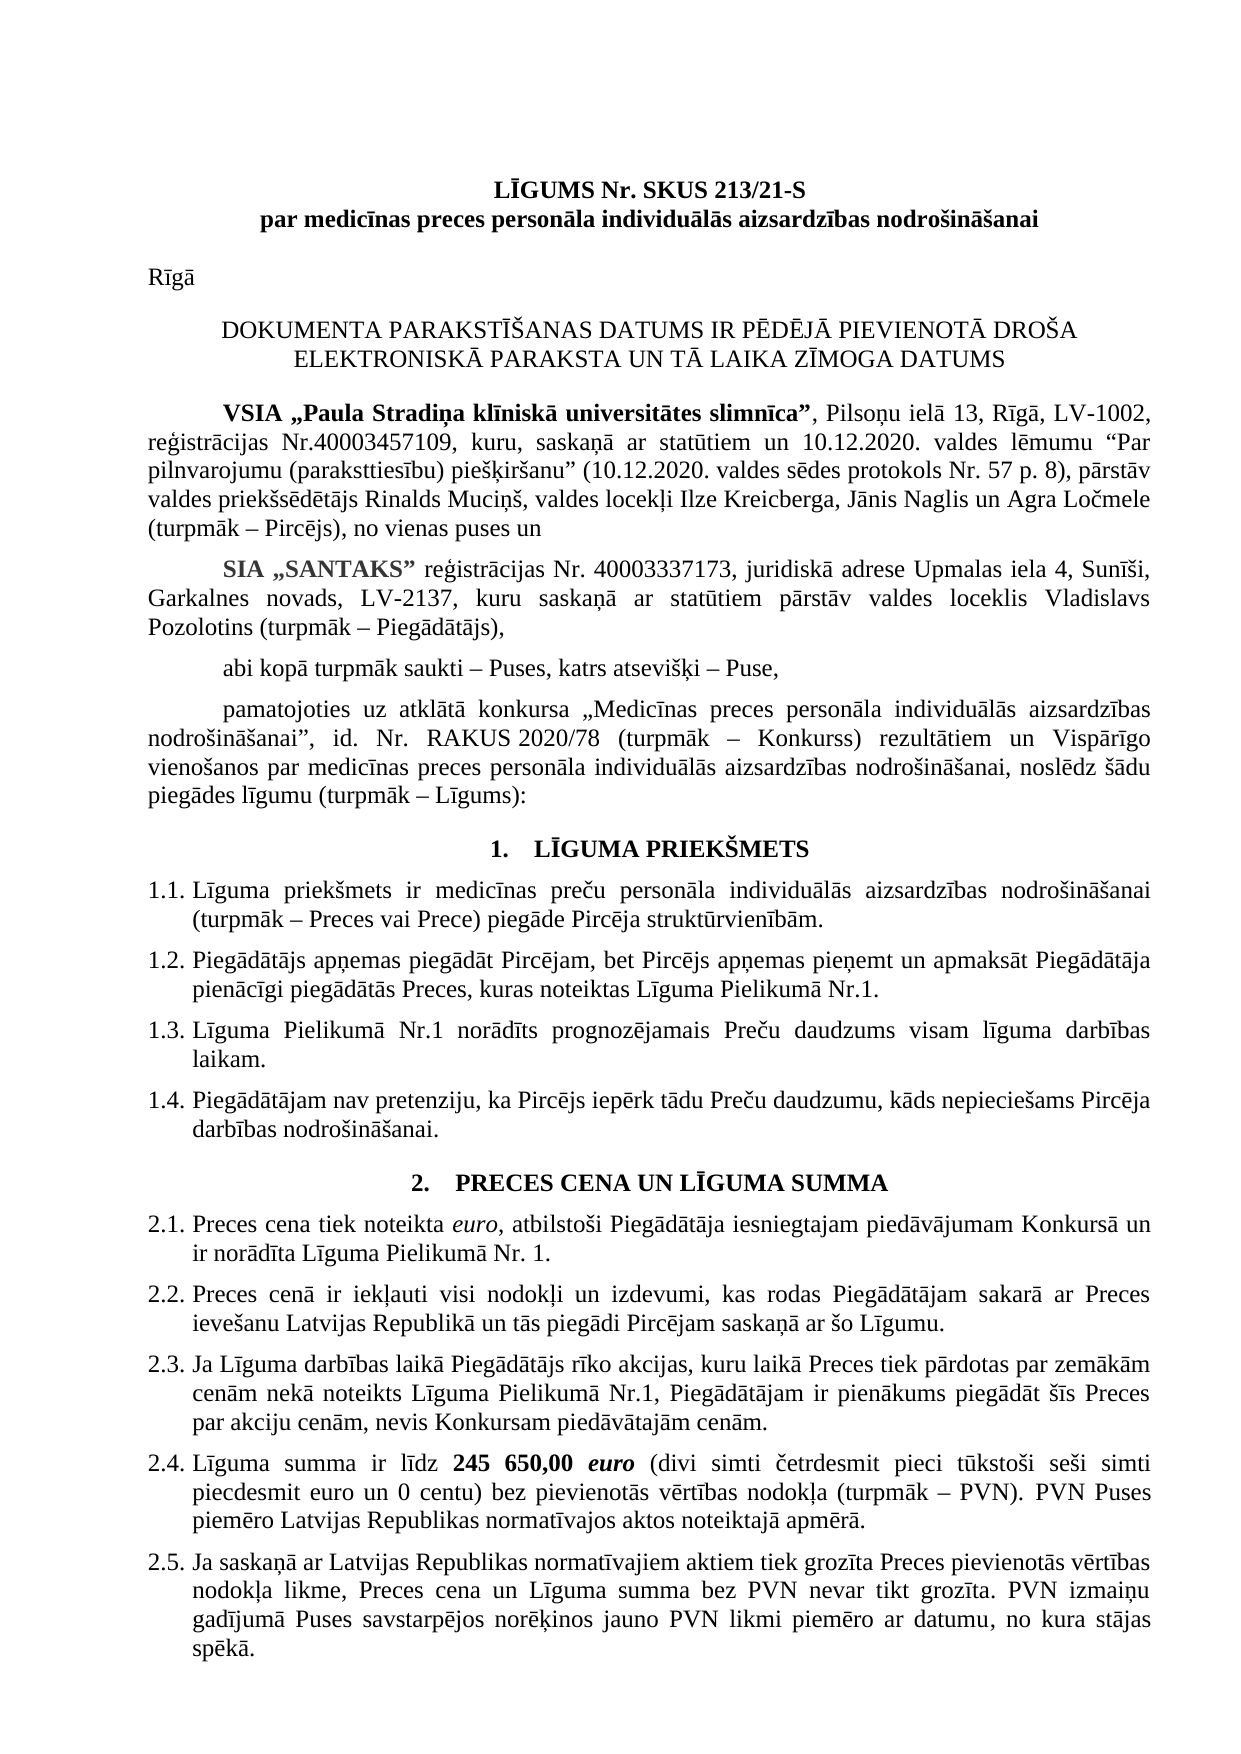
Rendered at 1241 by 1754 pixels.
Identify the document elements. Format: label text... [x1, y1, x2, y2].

text par medicīnas preces personāla individuālās aizsardzības nodrošināšanai [148, 204, 1152, 233]
list PRECES CENA UN LĪGUMA SUMMA [148, 1168, 1152, 1197]
list Piegādātājam nav pretenziju, ka Pircējs iepērk tādu Preču daudzumu, kāds nepieciešams Pircēja darbības nodrošināšanai. [148, 1086, 1152, 1143]
text DOKUMENTA PARAKSTĪŠANAS DATUMS IR PĒDĒJĀ PIEVIENOTĀ DROŠA ELEKTRONISKĀ PARAKSTA UN TĀ LAIKA ZĪMOGA DATUMS [148, 316, 1152, 373]
list LĪGUMA PRIEKŠMETS [148, 834, 1152, 863]
text abi kopā turpmāk saukti – Puses, katrs atsevišķi – Puse, [148, 653, 1152, 682]
list Preces cena tiek noteikta euro, atbilstoši Piegādātāja iesniegtajam piedāvājumam Konkursā un ir norādīta Līguma Pielikumā Nr. 1. [148, 1209, 1152, 1267]
list Preces cenā ir iekļauti visi nodokļi un izdevumi, kas rodas Piegādātājam sakarā ar Preces ievešanu Latvijas Republikā un tās piegādi Pircējam saskaņā ar šo Līgumu. [148, 1279, 1152, 1337]
text SIA „SANTAKS” reģistrācijas Nr. 40003337173, juridiskā adrese Upmalas iela 4, Sunīši, Garkalnes novads, LV-2137, kuru saskaņā ar statūtiem pārstāv valdes loceklis Vladislavs Pozolotins (turpmāk – Piegādātājs), [148, 554, 1152, 641]
list Līguma summa ir līdz 245 650,00 euro (divi simti četrdesmit pieci tūkstoši seši simti piecdesmit euro un 0 centu) bez pievienotās vērtības nodokļa (turpmāk – PVN). PVN Puses piemēro Latvijas Republikas normatīvajos aktos noteiktajā apmērā. [148, 1448, 1152, 1534]
text pamatojoties uz atklātā konkursa „Medicīnas preces personāla individuālās aizsardzības nodrošināšanai”, id. Nr. RAKUS 2020/78 (turpmāk – Konkurss) rezultātiem un Vispārīgo vienošanos par medicīnas preces personāla individuālās aizsardzības nodrošināšanai, noslēdz šādu piegādes līgumu (turpmāk – Līgums): [148, 694, 1152, 809]
list Piegādātājs apņemas piegādāt Pircējam, bet Pircējs apņemas pieņemt un apmaksāt Piegādātāja pienācīgi piegādātās Preces, kuras noteiktas Līguma Pielikumā Nr.1. [148, 946, 1152, 1003]
list Ja Līguma darbības laikā Piegādātājs rīko akcijas, kuru laikā Preces tiek pārdotas par zemākām cenām nekā noteikts Līguma Pielikumā Nr.1, Piegādātājam ir pienākums piegādāt šīs Preces par akciju cenām, nevis Konkursam piedāvātajām cenām. [148, 1349, 1152, 1436]
list Līguma priekšmets ir medicīnas preču personāla individuālās aizsardzības nodrošināšanai (turpmāk – Preces vai Prece) piegāde Pircēja struktūrvienībām. [148, 876, 1152, 933]
list Ja saskaņā ar Latvijas Republikas normatīvajiem aktiem tiek grozīta Preces pievienotās vērtības nodokļa likme, Preces cena un Līguma summa bez PVN nevar tikt grozīta. PVN izmaiņu gadījumā Puses savstarpējos norēķinos jauno PVN likmi piemēro ar datumu, no kura stājas spēkā. [148, 1547, 1152, 1662]
text Rīgā [148, 262, 1152, 291]
list Līguma Pielikumā Nr.1 norādīts prognozējamais Preču daudzums visam līguma darbības laikam. [148, 1016, 1152, 1073]
title LĪGUMS Nr. SKUS 213/21-S [148, 176, 1152, 204]
text VSIA „Paula Stradiņa klīniskā universitātes slimnīca”, Pilsoņu ielā 13, Rīgā, LV-1002, reģistrācijas Nr.40003457109, kuru, saskaņā ar statūtiem un 10.12.2020. valdes lēmumu “Par pilnvarojumu (paraksttiesību) piešķiršanu” (10.12.2020. valdes sēdes protokols Nr. 57 p. 8), pārstāv valdes priekšsēdētājs Rinalds Muciņš, valdes locekļi Ilze Kreicberga, Jānis Naglis un Agra Ločmele (turpmāk – Pircējs), no vienas puses un [148, 398, 1152, 542]
